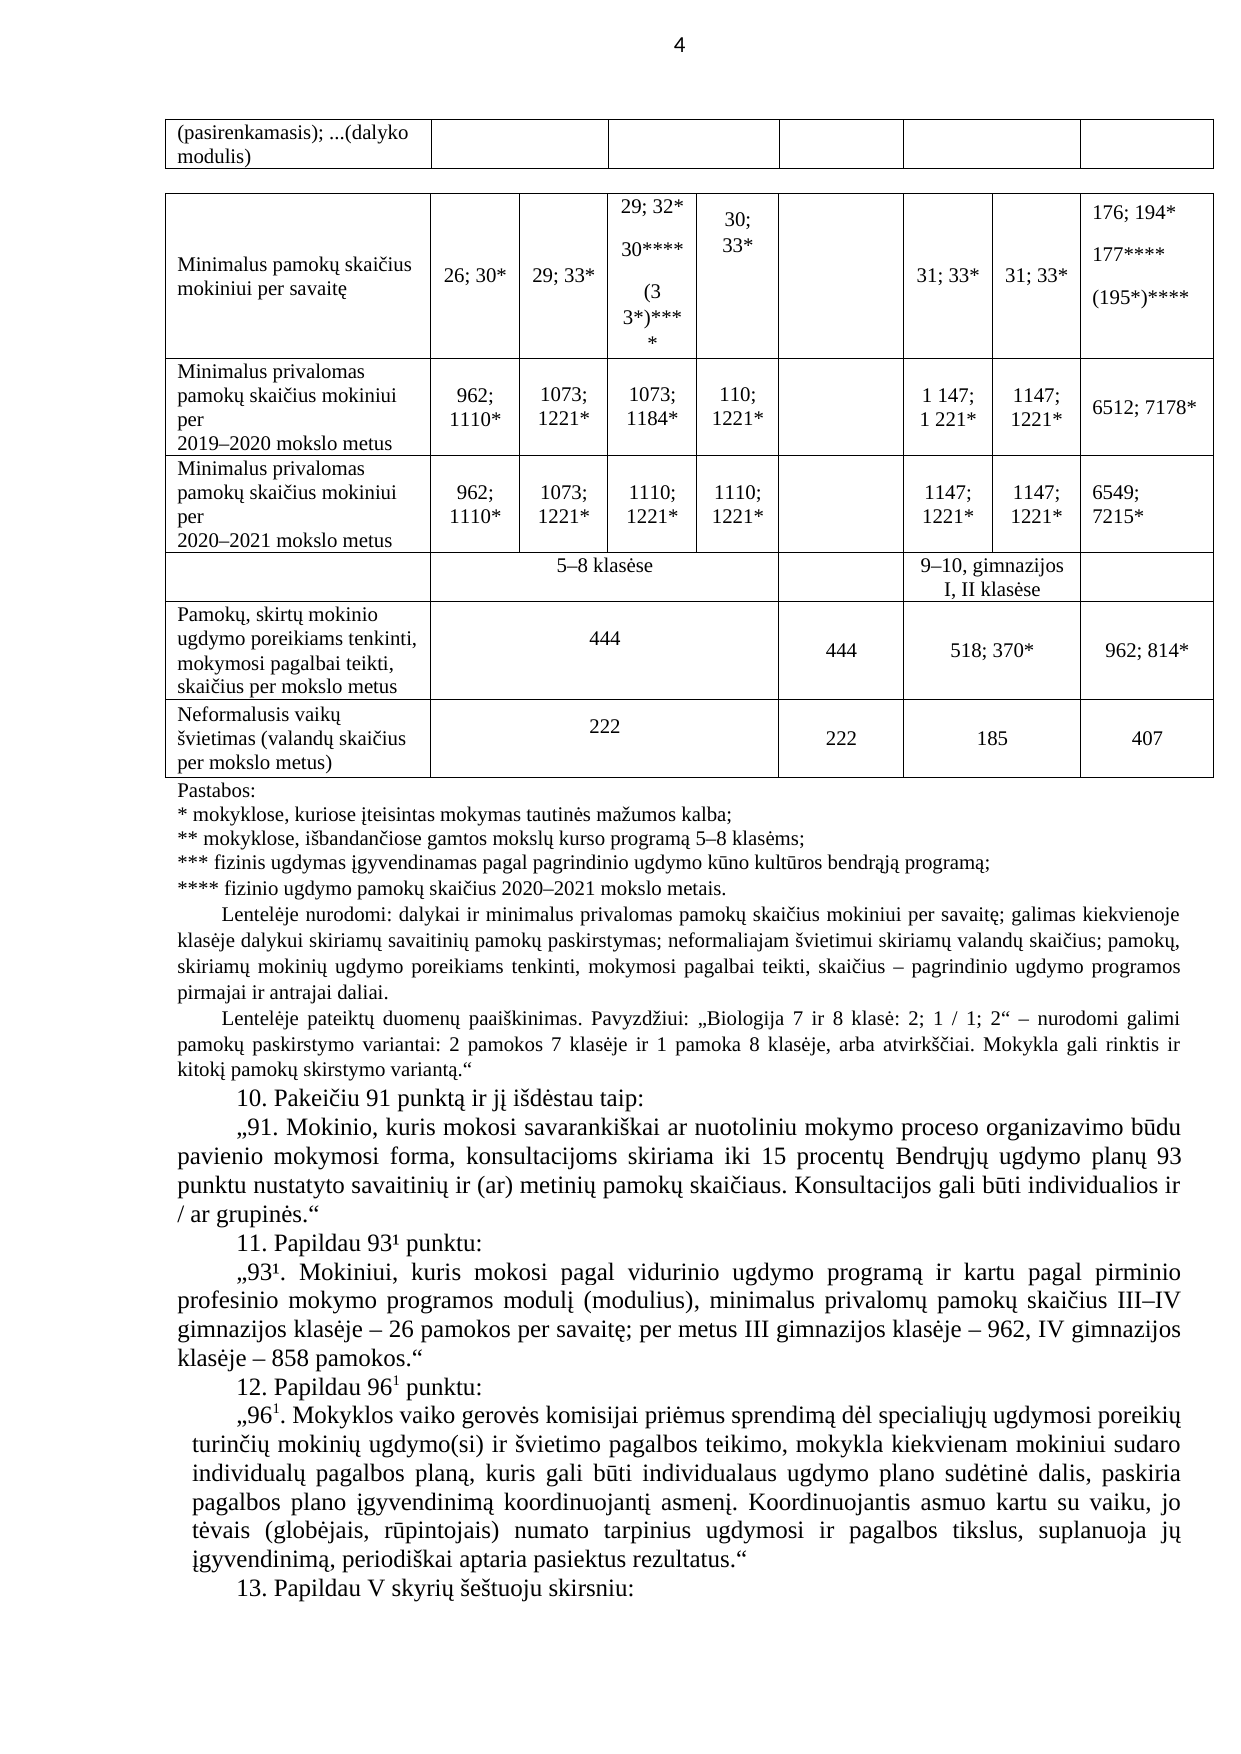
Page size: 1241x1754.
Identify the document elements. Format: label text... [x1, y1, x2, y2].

table_cell 1 147; 1 221* [904, 359, 992, 455]
table_cell [779, 456, 903, 552]
text Lentelėje nurodomi: dalykai ir minimalus privalomas pamokų skaičius mokiniui per savaitę; galimas kiekvienoje klasėje dalykui skiriamų savaitinių pamokų paskirstymas; neformaliajam švietimui skiriamų valandų skaičius; pamokų, skiriamų mokinių ugdymo poreikiams tenkinti, mokymosi pagalbai teikti, skaičius – pagrindinio ugdymo programos pirmajai ir antrajai daliai. [177, 902, 1182, 1004]
text 12. Papildau 961 punktu: [177, 1372, 1182, 1400]
table_header 29; 32* 30**** (33*)**** [608, 194, 696, 357]
text * mokyklose, kuriose įteisintas mokymas tautinės mažumos kalba; [177, 802, 1182, 826]
table_cell 222 [431, 700, 778, 777]
table_cell 6512; 7178* [1081, 359, 1213, 455]
table_cell 110; 1221* [697, 359, 778, 455]
table_header 31; 33* [993, 194, 1080, 357]
text „91. Mokinio, kuris mokosi savarankiškai ar nuotoliniu mokymo proceso organizavimo būdu pavienio mokymosi forma, konsultacijoms skiriama iki 15 procentų Bendrųjų ugdymo planų 93 punktu nustatyto savaitinių ir (ar) metinių pamokų skaičiaus. Konsultacijos gali būti individualios ir / ar grupinės.“ [177, 1112, 1182, 1228]
table_header 31; 33* [904, 194, 992, 357]
table_cell 444 [431, 602, 778, 698]
table_cell 1110; 1221* [697, 456, 778, 552]
table_cell 962; 1110* [431, 359, 519, 455]
table_cell [779, 553, 903, 601]
table_header 26; 30* [431, 194, 519, 357]
table_header [779, 194, 903, 357]
table_cell 185 [904, 700, 1080, 777]
table_cell [166, 553, 430, 601]
table_cell 6549; 7215* [1081, 456, 1213, 552]
table_cell 962; 1110* [431, 456, 519, 552]
table_cell 444 [779, 602, 903, 698]
table_cell Minimalus privalomas pamokų skaičius mokiniui per 2020–2021 mokslo metus [166, 456, 430, 552]
table_cell [609, 120, 779, 168]
table_cell 962; 814* [1081, 602, 1213, 698]
text ** mokyklose, išbandančiose gamtos mokslų kurso programą 5–8 klasėms; [177, 826, 1182, 850]
table_cell 1147; 1221* [904, 456, 992, 552]
table_cell [779, 359, 903, 455]
table_cell 1073; 1221* [520, 456, 607, 552]
table_header 29; 33* [520, 194, 607, 357]
table_cell [1081, 120, 1213, 168]
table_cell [166, 120, 431, 168]
text „961. Mokyklos vaiko gerovės komisijai priėmus sprendimą dėl specialiųjų ugdymosi poreikių turinčių mokinių ugdymo(si) ir švietimo pagalbos teikimo, mokykla kiekvienam mokiniui sudaro individualų pagalbos planą, kuris gali būti individualaus ugdymo plano sudėtinė dalis, paskiria pagalbos plano įgyvendinimą koordinuojantį asmenį. Koordinuojantis asmuo kartu su vaiku, jo tėvais (globėjais, rūpintojais) numato tarpinius ugdymosi ir pagalbos tikslus, suplanuoja jų įgyvendinimą, periodiškai aptaria pasiektus rezultatus.“ [192, 1400, 1182, 1573]
table_cell 518; 370* [904, 602, 1080, 698]
table_cell 222 [779, 700, 903, 777]
text Pastabos: [177, 778, 1182, 802]
text Lentelėje pateiktų duomenų paaiškinimas. Pavyzdžiui: „Biologija 7 ir 8 klasė: 2; 1 / 1; 2“ – nurodomi galimi pamokų paskirstymo variantai: 2 pamokos 7 klasėje ir 1 pamoka 8 klasėje, arba atvirkščiai. Mokykla gali rinktis ir kitokį pamokų skirstymo variantą.“ [177, 1006, 1182, 1081]
table_cell Pamokų, skirtų mokinio ugdymo poreikiams tenkinti, mokymosi pagalbai teikti, skaičius per mokslo metus [166, 602, 430, 698]
text 13. Papildau V skyrių šeštuoju skirsniu: [177, 1573, 1182, 1602]
text **** fizinio ugdymo pamokų skaičius 2020–2021 mokslo metais. [177, 876, 1182, 900]
table_cell 1110; 1221* [608, 456, 696, 552]
table_cell 1147; 1221* [993, 456, 1080, 552]
table_cell 9–10, gimnazijos I, II klasėse [904, 553, 1080, 601]
table_header 176; 194* 177**** (195*)**** [1081, 194, 1213, 357]
table_cell [780, 120, 903, 168]
text 11. Papildau 93¹ punktu: [177, 1228, 1182, 1257]
table_cell 1073; 1221* [520, 359, 607, 455]
table_cell 1147; 1221* [993, 359, 1080, 455]
table_cell 5–8 klasėse [431, 553, 778, 601]
table_header 30; 33* [697, 194, 778, 357]
text *** fizinis ugdymas įgyvendinamas pagal pagrindinio ugdymo kūno kultūros bendrąją programą; [177, 850, 1182, 874]
table_header Minimalus pamokų skaičius mokiniui per savaitę [166, 194, 430, 357]
table_cell Neformalusis vaikų švietimas (valandų skaičius per mokslo metus) [166, 700, 430, 777]
table_cell 407 [1081, 700, 1213, 777]
text 10. Pakeičiu 91 punktą ir jį išdėstau taip: [177, 1083, 1182, 1112]
table_cell 1073; 1184* [608, 359, 696, 455]
table_cell [432, 120, 608, 168]
table_cell [1081, 553, 1213, 601]
table_cell Minimalus privalomas pamokų skaičius mokiniui per 2019–2020 mokslo metus [166, 359, 430, 455]
text „93¹. Mokiniui, kuris mokosi pagal vidurinio ugdymo programą ir kartu pagal pirminio profesinio mokymo programos modulį (modulius), minimalus privalomų pamokų skaičius III–IV gimnazijos klasėje – 26 pamokos per savaitę; per metus III gimnazijos klasėje – 962, IV gimnazijos klasėje – 858 pamokos.“ [177, 1285, 1182, 1372]
table_cell [904, 120, 1080, 168]
